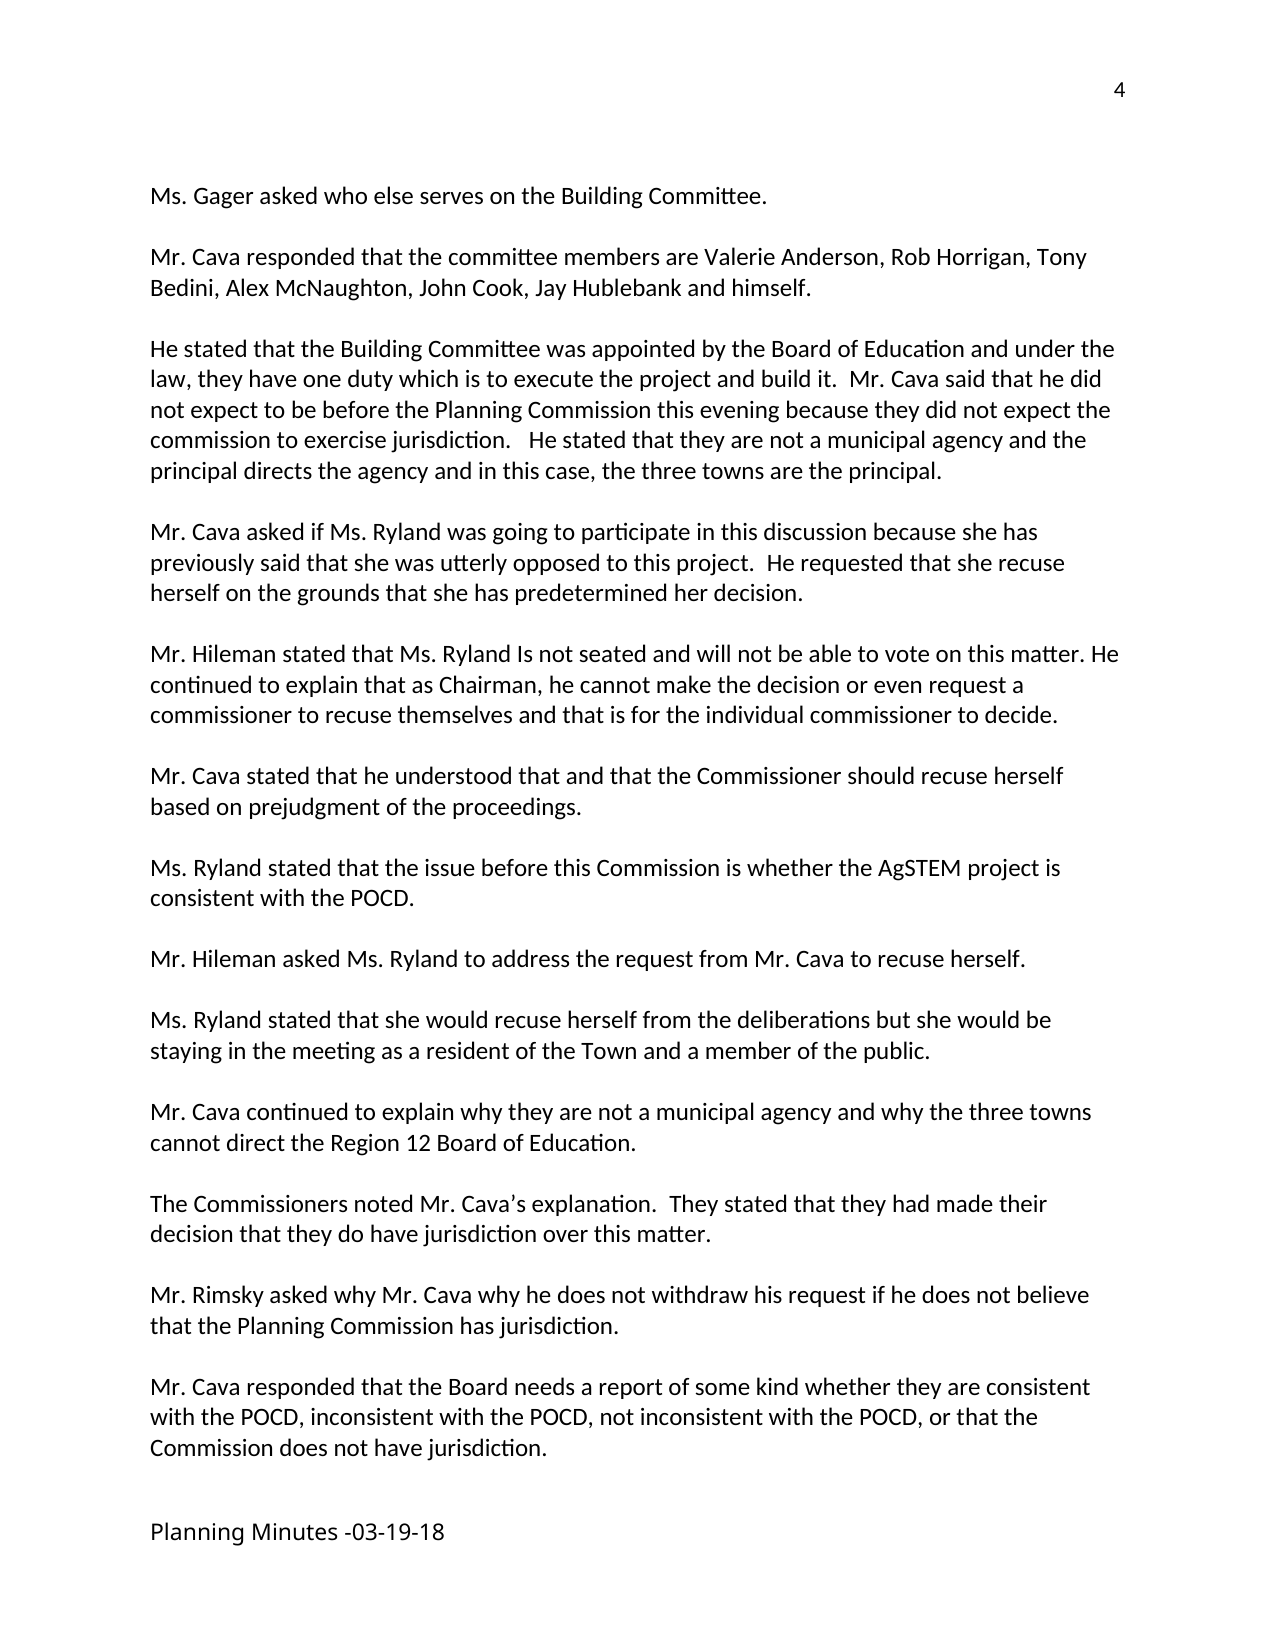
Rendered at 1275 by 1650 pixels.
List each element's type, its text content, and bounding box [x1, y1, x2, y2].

text Mr. Cava asked if Ms. Ryland was going to participate in this discussion because she has previously said that she was utterly opposed to this project. He requested that she recuse herself on the grounds that she has predetermined her decision. [150, 516, 1125, 608]
text Ms. Gager asked who else serves on the Building Committee. [150, 181, 1125, 211]
text Mr. Hileman stated that Ms. Ryland Is not seated and will not be able to vote on this matter. He continued to explain that as Chairman, he cannot make the decision or even request a commissioner to recuse themselves and that is for the individual commissioner to decide. [150, 638, 1125, 730]
text The Commissioners noted Mr. Cava’s explanation. They stated that they had made their decision that they do have jurisdiction over this matter. [150, 1188, 1125, 1249]
text Mr. Cava responded that the Board needs a report of some kind whether they are consistent with the POCD, inconsistent with the POCD, not inconsistent with the POCD, or that the Commission does not have jurisdiction. [150, 1371, 1125, 1462]
text Ms. Ryland stated that she would recuse herself from the deliberations but she would be staying in the meeting as a resident of the Town and a member of the public. [150, 1004, 1125, 1066]
text Ms. Ryland stated that the issue before this Commission is whether the AgSTEM project is consistent with the POCD. [150, 852, 1125, 913]
text Mr. Hileman asked Ms. Ryland to address the request from Mr. Cava to recuse herself. [150, 943, 1125, 974]
text He stated that the Building Committee was appointed by the Board of Education and under the law, they have one duty which is to execute the project and build it. Mr. Cava said that he did not expect to be before the Planning Commission this evening because they did not expect the commission to exercise jurisdiction. He stated that they are not a municipal agency and the principal directs the agency and in this case, the three towns are the principal. [150, 333, 1125, 486]
text Mr. Cava stated that he understood that and that the Commissioner should recuse herself based on prejudgment of the proceedings. [150, 760, 1125, 821]
text Mr. Cava continued to explain why they are not a municipal agency and why the three towns cannot direct the Region 12 Board of Education. [150, 1096, 1125, 1157]
text Mr. Cava responded that the committee members are Valerie Anderson, Rob Horrigan, Tony Bedini, Alex McNaughton, John Cook, Jay Hublebank and himself. [150, 242, 1125, 303]
text Mr. Rimsky asked why Mr. Cava why he does not withdraw his request if he does not believe that the Planning Commission has jurisdiction. [150, 1279, 1125, 1340]
